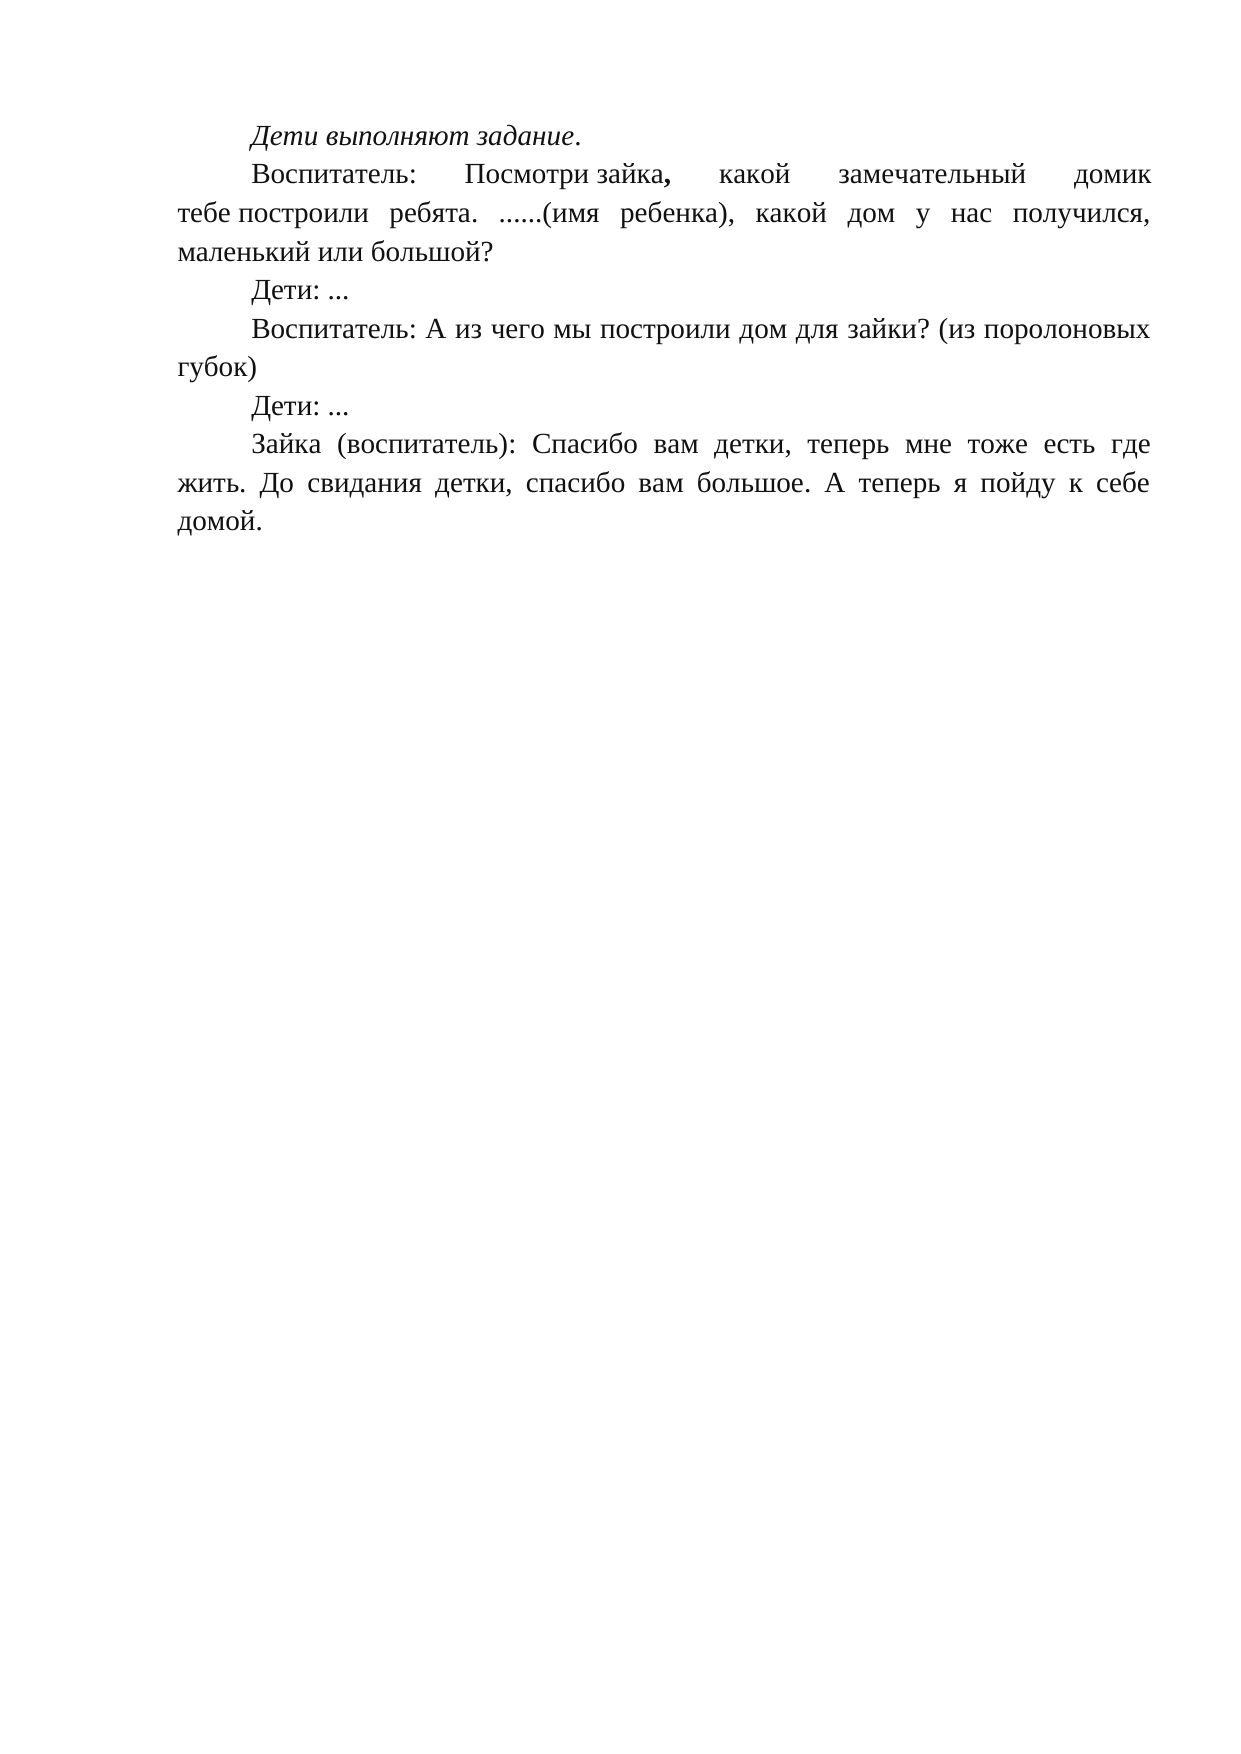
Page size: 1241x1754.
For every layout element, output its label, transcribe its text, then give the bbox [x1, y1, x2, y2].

text Дети: ... [177, 272, 1152, 306]
text Дети выполняют задание. [177, 118, 1152, 152]
text Дети: ... [177, 388, 1152, 421]
text Воспитатель: А из чего мы построили дом для зайки? (из поролоновых губок) [177, 311, 1152, 383]
text Воспитатель: Посмотри зайка, какой замечательный домик тебе построили ребята. ......(имя ребенка), какой дом у нас получился, маленький или большой? [177, 157, 1152, 267]
text Зайка (воспитатель): Спасибо вам детки, теперь мне тоже есть где жить. До свидания детки, спасибо вам большое. А теперь я пойду к себе домой. [177, 426, 1152, 537]
